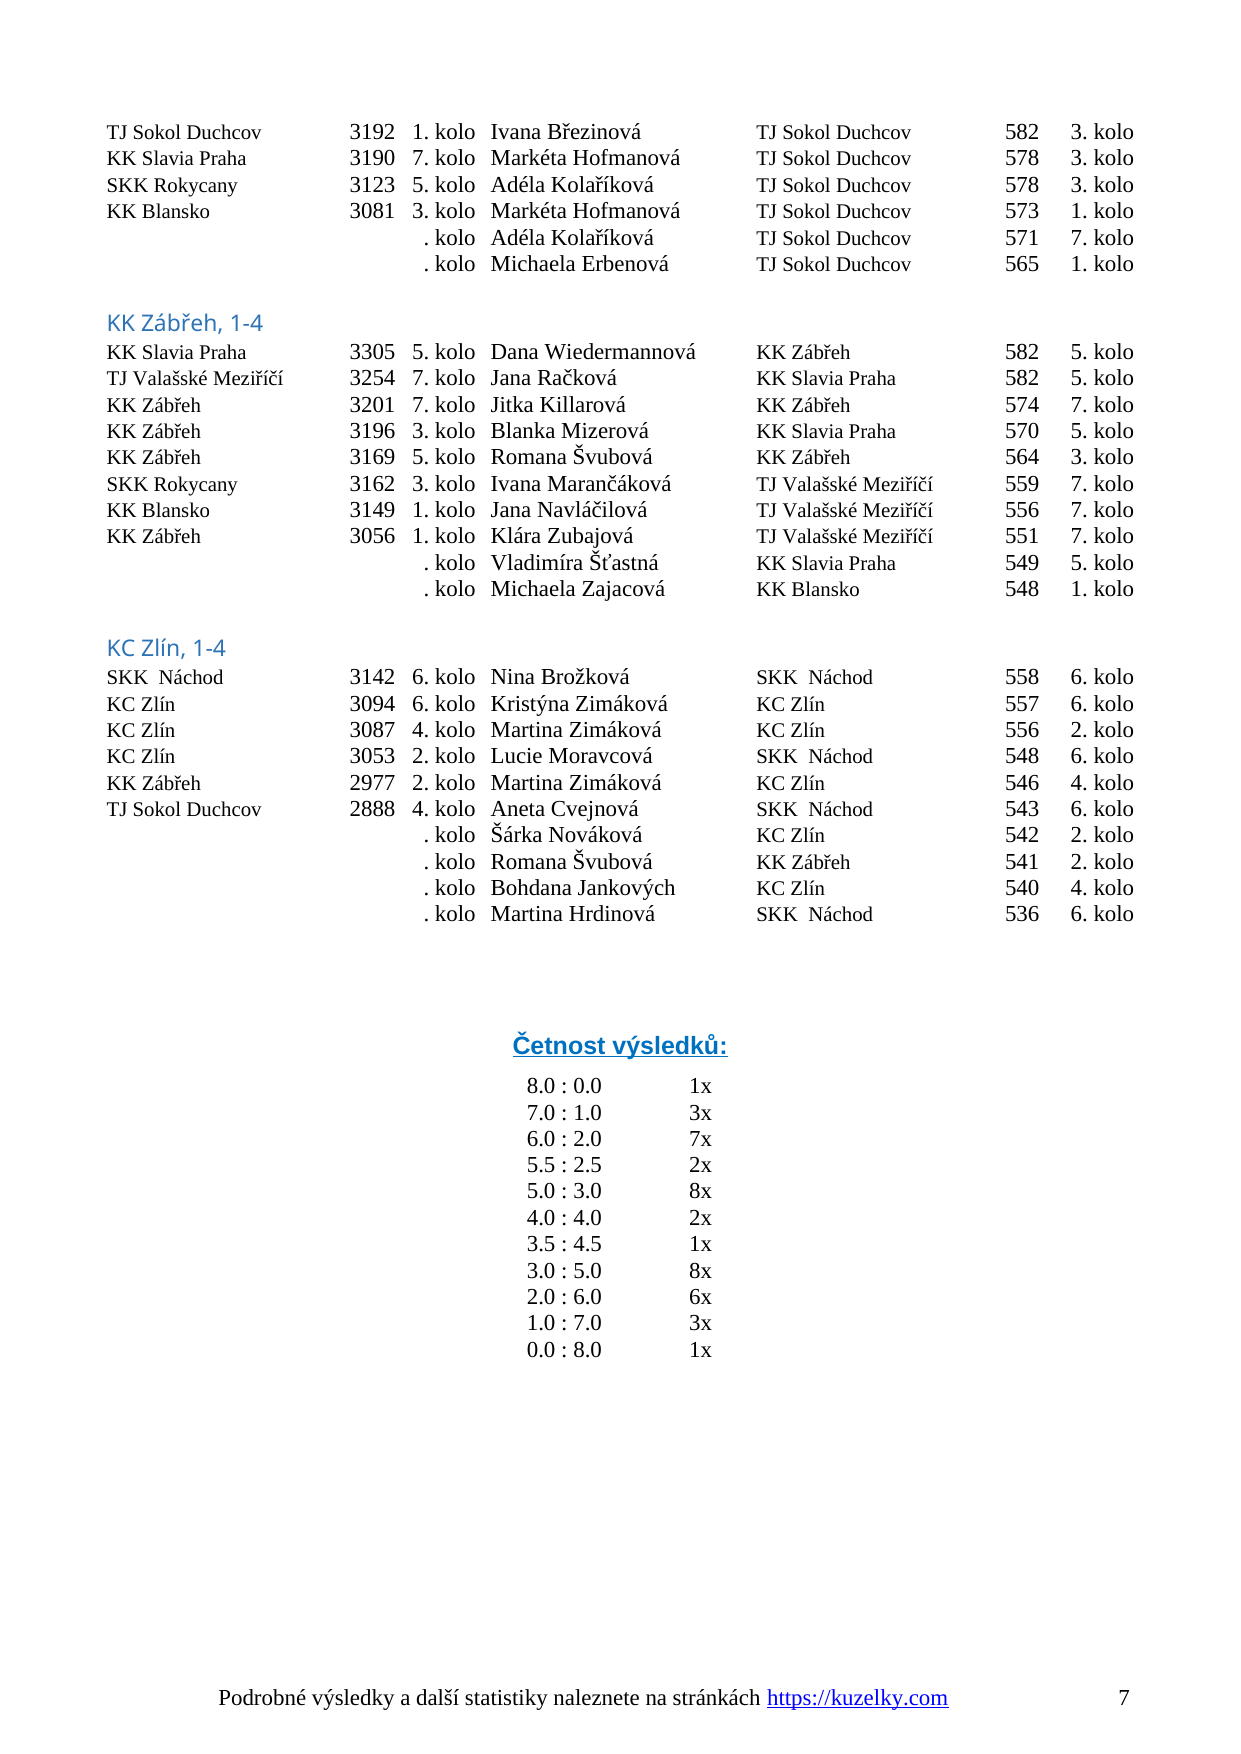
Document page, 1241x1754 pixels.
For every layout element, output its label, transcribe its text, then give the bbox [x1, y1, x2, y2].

text TJ Sokol Duchcov 2888 4. kolo Aneta Cvejnová SKK Náchod 543 6. kolo [106, 795, 1134, 821]
text TJ Sokol Duchcov 3192 1. kolo Ivana Březinová TJ Sokol Duchcov 582 3. kolo [106, 118, 1134, 144]
text 0.0 : 8.0 1x [106, 1336, 1134, 1362]
text . kolo Michaela Zajacová KK Blansko 548 1. kolo [106, 575, 1134, 602]
text . kolo Vladimíra Šťastná KK Slavia Praha 549 5. kolo [106, 549, 1134, 575]
text 6.0 : 2.0 7x [106, 1125, 1134, 1151]
text Četnost výsledků: [94, 1031, 1145, 1060]
text KC Zlín 3053 2. kolo Lucie Moravcová SKK Náchod 548 6. kolo [106, 742, 1134, 769]
text SKK Rokycany 3123 5. kolo Adéla Kolaříková TJ Sokol Duchcov 578 3. kolo [106, 171, 1134, 197]
text KK Zábřeh 3201 7. kolo Jitka Killarová KK Zábřeh 574 7. kolo [106, 391, 1134, 417]
text KC Zlín 3087 4. kolo Martina Zimáková KC Zlín 556 2. kolo [106, 716, 1134, 742]
text KK Zábřeh 2977 2. kolo Martina Zimáková KC Zlín 546 4. kolo [106, 769, 1134, 795]
text 8.0 : 0.0 1x [106, 1072, 1134, 1098]
text KK Zábřeh 3169 5. kolo Romana Švubová KK Zábřeh 564 3. kolo [106, 443, 1134, 470]
text . kolo Martina Hrdinová SKK Náchod 536 6. kolo [106, 901, 1134, 927]
text SKK Náchod 3142 6. kolo Nina Brožková SKK Náchod 558 6. kolo [106, 663, 1134, 690]
text . kolo Šárka Nováková KC Zlín 542 2. kolo [106, 821, 1134, 848]
text 7.0 : 1.0 3x [106, 1098, 1134, 1125]
text SKK Rokycany 3162 3. kolo Ivana Marančáková TJ Valašské Meziříčí 559 7. kolo [106, 470, 1134, 496]
text KK Zábřeh 3056 1. kolo Klára Zubajová TJ Valašské Meziříčí 551 7. kolo [106, 522, 1134, 549]
text KK Slavia Praha 3190 7. kolo Markéta Hofmanová TJ Sokol Duchcov 578 3. kolo [106, 144, 1134, 171]
text . kolo Bohdana Jankových KC Zlín 540 4. kolo [106, 874, 1134, 901]
text . kolo Romana Švubová KK Zábřeh 541 2. kolo [106, 848, 1134, 874]
text KK Blansko 3081 3. kolo Markéta Hofmanová TJ Sokol Duchcov 573 1. kolo [106, 197, 1134, 223]
text 3.5 : 4.5 1x [106, 1230, 1134, 1257]
text . kolo Michaela Erbenová TJ Sokol Duchcov 565 1. kolo [106, 250, 1134, 276]
text KK Zábřeh 3196 3. kolo Blanka Mizerová KK Slavia Praha 570 5. kolo [106, 417, 1134, 443]
text 4.0 : 4.0 2x [106, 1204, 1134, 1230]
text 3.0 : 5.0 8x [106, 1257, 1134, 1283]
text 5.5 : 2.5 2x [106, 1151, 1134, 1178]
text KK Blansko 3149 1. kolo Jana Navláčilová TJ Valašské Meziříčí 556 7. kolo [106, 496, 1134, 522]
subtitle KC Zlín, 1-4 [106, 632, 1134, 663]
text 1.0 : 7.0 3x [106, 1309, 1134, 1336]
text 5.0 : 3.0 8x [106, 1178, 1134, 1204]
text KK Slavia Praha 3305 5. kolo Dana Wiedermannová KK Zábřeh 582 5. kolo [106, 338, 1134, 364]
text TJ Valašské Meziříčí 3254 7. kolo Jana Račková KK Slavia Praha 582 5. kolo [106, 364, 1134, 391]
text 2.0 : 6.0 6x [106, 1283, 1134, 1309]
subtitle KK Zábřeh, 1-4 [106, 307, 1134, 338]
text KC Zlín 3094 6. kolo Kristýna Zimáková KC Zlín 557 6. kolo [106, 690, 1134, 716]
text . kolo Adéla Kolaříková TJ Sokol Duchcov 571 7. kolo [106, 223, 1134, 250]
